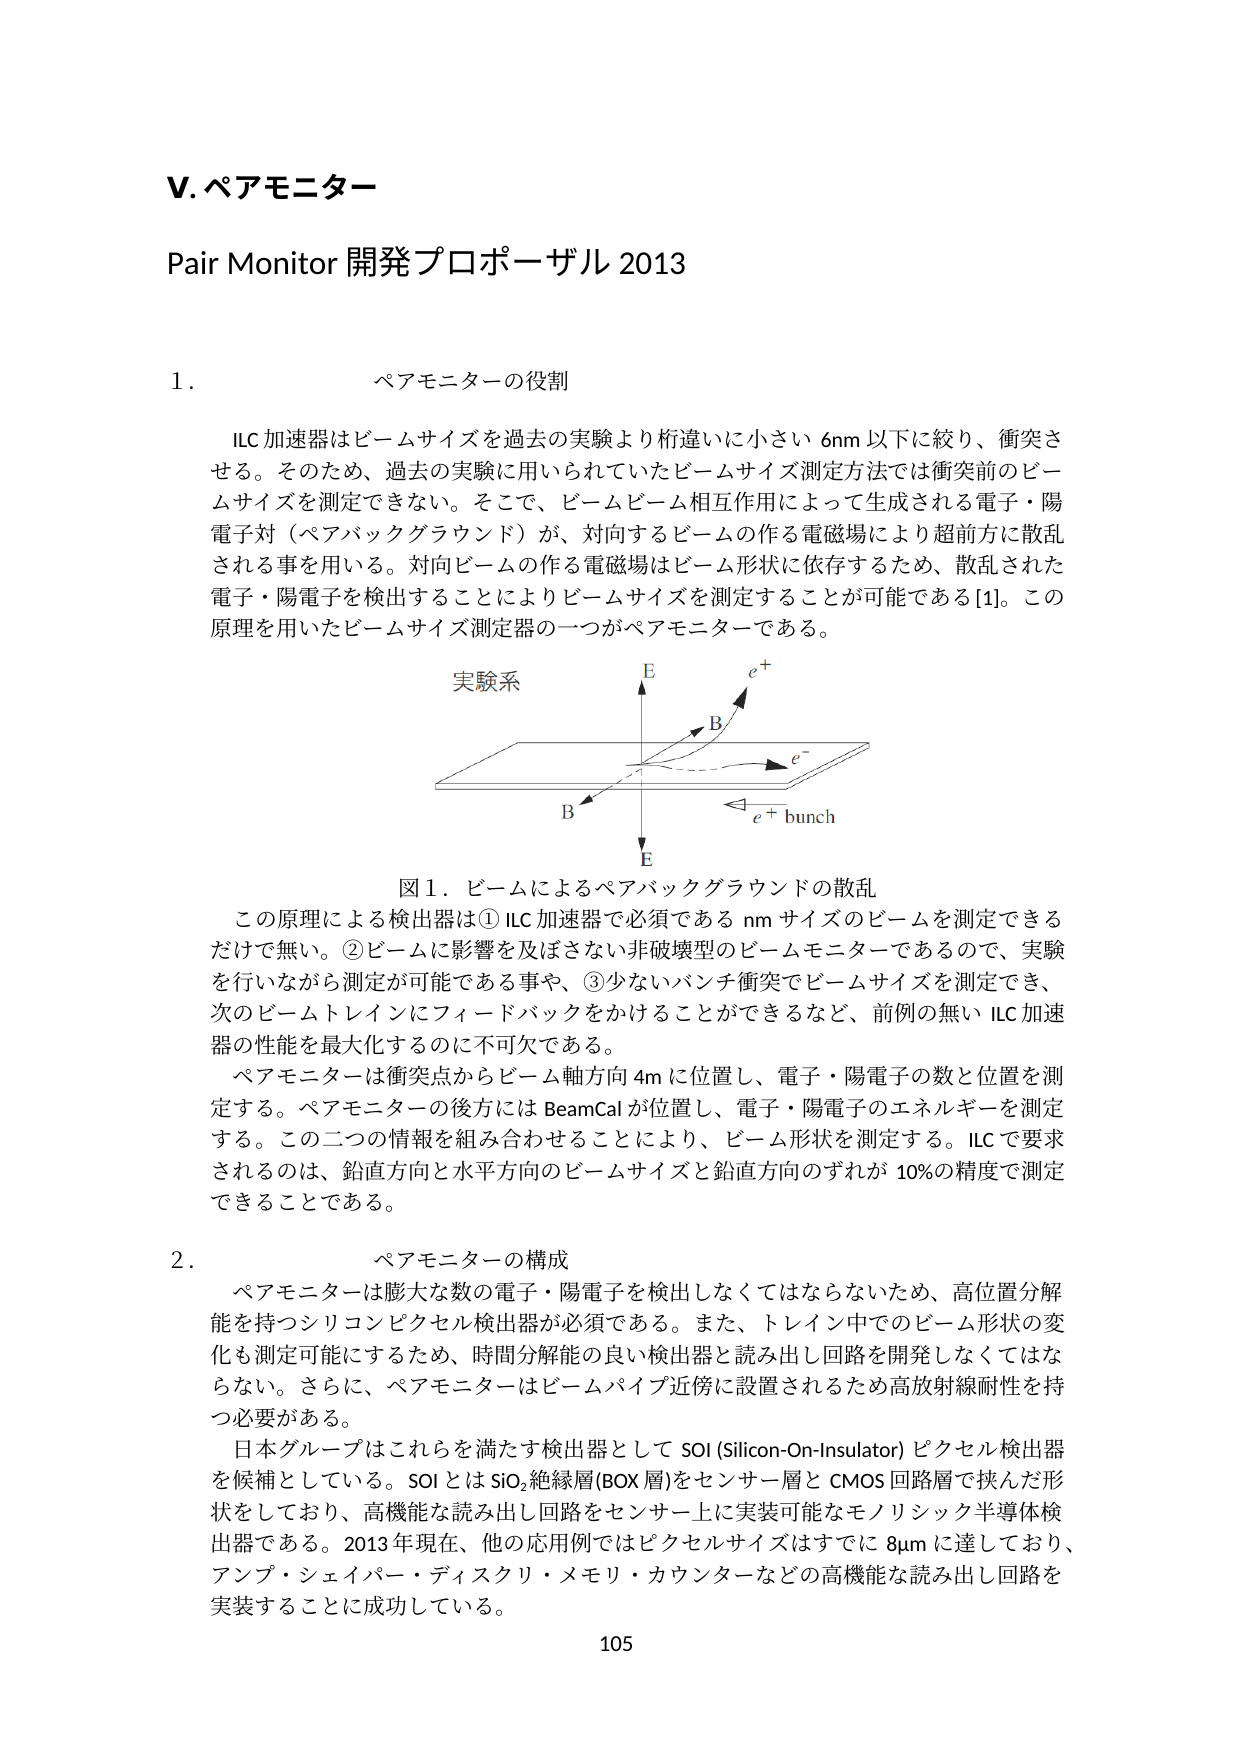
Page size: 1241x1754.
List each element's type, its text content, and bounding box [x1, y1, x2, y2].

list 図１．ビームによるペアバックグラウンドの散乱 [210, 871, 1065, 902]
list ペアモニターは膨大な数の電子・陽電子を検出しなくてはならないため、高位置分解能を持つシリコンピクセル検出器が必須である。また、トレイン中でのビーム形状の変化も測定可能にするため、時間分解能の良い検出器と読み出し回路を開発しなくてはならない。さらに、ペアモニターはビームパイプ近傍に設置されるため高放射線耐性を持つ必要がある。 [210, 1275, 1065, 1432]
text Ⅴ. ペアモニター [167, 165, 1065, 207]
list この原理による検出器は①ILC加速器で必須である nm サイズのビームを測定できるだけで無い。②ビームに影響を及ぼさない非破壊型のビームモニターであるので、実験を行いながら測定が可能である事や、③少ないバンチ衝突でビームサイズを測定でき、次のビームトレインにフィードバックをかけることができるなど、前例の無いILC加速器の性能を最大化するのに不可欠である。 [210, 902, 1065, 1059]
list 日本グループはこれらを満たす検出器として SOI (Silicon-On-Insulator) ピクセル検出器を候補としている。SOIとはSiO2絶縁層(BOX層)をセンサー層とCMOS回路層で挟んだ形状をしており、高機能な読み出し回路をセンサー上に実装可能なモノリシック半導体検出器である。2013年現在、他の応用例ではピクセルサイズはすでに 8μm に達しており、アンプ・シェイパー・ディスクリ・メモリ・カウンターなどの高機能な読み出し回路を実装することに成功している。 [210, 1432, 1065, 1621]
list ペアモニターの役割 [167, 364, 1065, 396]
list ペアモニターの構成 [167, 1243, 1065, 1275]
text Pair Monitor開発プロポーザル2013 [167, 238, 1065, 284]
list ILC加速器はビームサイズを過去の実験より桁違いに小さい 6nm 以下に絞り、衝突させる。そのため、過去の実験に用いられていたビームサイズ測定方法では衝突前のビームサイズを測定できない。そこで、ビームビーム相互作用によって生成される電子・陽電子対（ペアバックグラウンド）が、対向するビームの作る電磁場により超前方に散乱される事を用いる。対向ビームの作る電磁場はビーム形状に依存するため、散乱された電子・陽電子を検出することによりビームサイズを測定することが可能である[1]。この原理を用いたビームサイズ測定器の一つがペアモニターである。 [210, 423, 1065, 643]
list ペアモニターは衝突点からビーム軸方向4m に位置し、電子・陽電子の数と位置を測定する。ペアモニターの後方には BeamCal が位置し、電子・陽電子のエネルギーを測定する。この二つの情報を組み合わせることにより、ビーム形状を測定する。ILCで要求されるのは、鉛直方向と水平方向のビームサイズと鉛直方向のずれが10%の精度で測定できることである。 [210, 1059, 1065, 1217]
